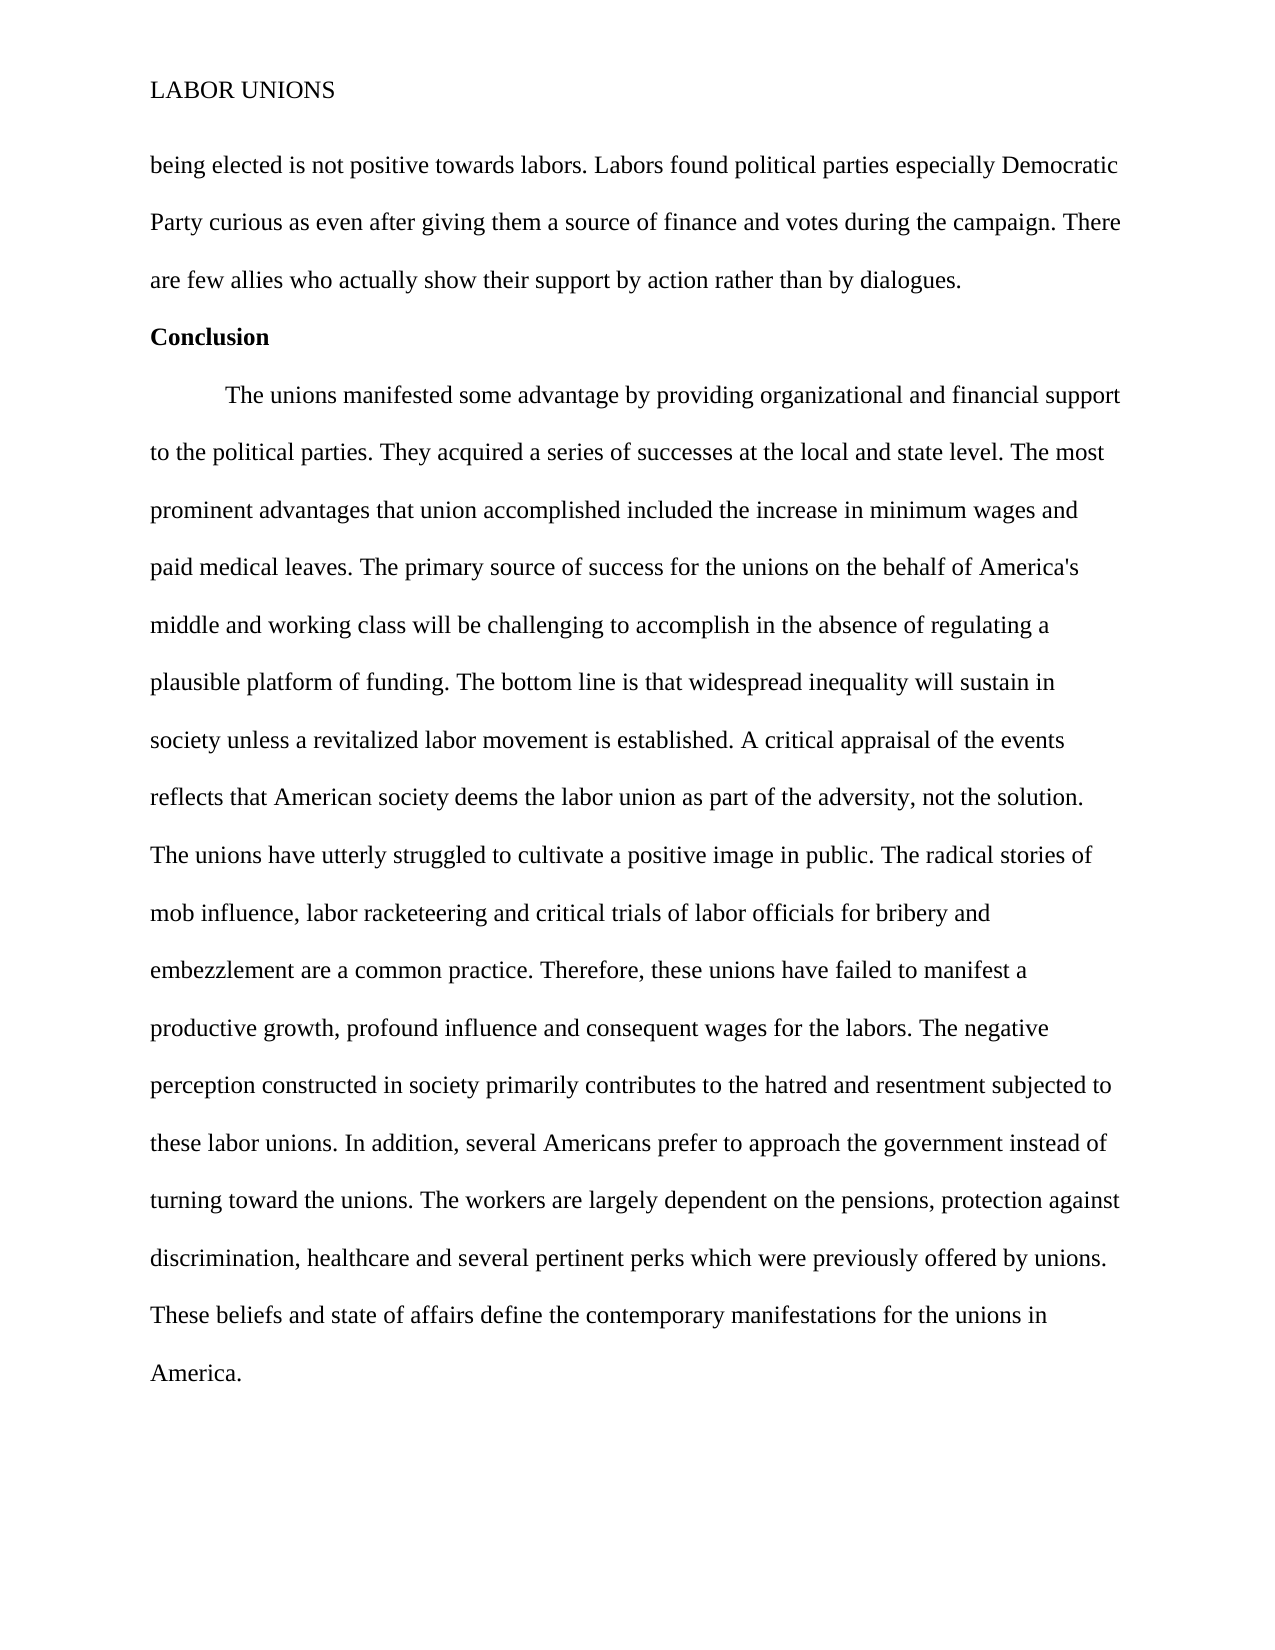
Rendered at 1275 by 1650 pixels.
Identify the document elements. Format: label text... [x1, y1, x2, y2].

text Conclusion [150, 322, 1125, 351]
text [150, 150, 1125, 294]
text The unions manifested some advantage by providing organizational and financial support to the political parties. They acquired a series of successes at the local and state level. The most prominent advantages that union accomplished included the increase in minimum wages and paid medical leaves. The primary source of success for the unions on the behalf of America's middle and working class will be challenging to accomplish in the absence of regulating a plausible platform of funding. The bottom line is that widespread inequality will sustain in society unless a revitalized labor movement is established. A critical appraisal of the events reflects that American society deems the labor union as part of the adversity, not the solution. The unions have utterly struggled to cultivate a positive image in public. The radical stories of mob influence, labor racketeering and critical trials of labor officials for bribery and embezzlement are a common practice. Therefore, these unions have failed to manifest a productive growth, profound influence and consequent wages for the labors. The negative perception constructed in society primarily contributes to the hatred and resentment subjected to these labor unions. In addition, several Americans prefer to approach the government instead of turning toward the unions. The workers are largely dependent on the pensions, protection against discrimination, healthcare and several pertinent perks which were previously offered by unions. These beliefs and state of affairs define the contemporary manifestations for the unions in America. [150, 380, 1125, 1387]
